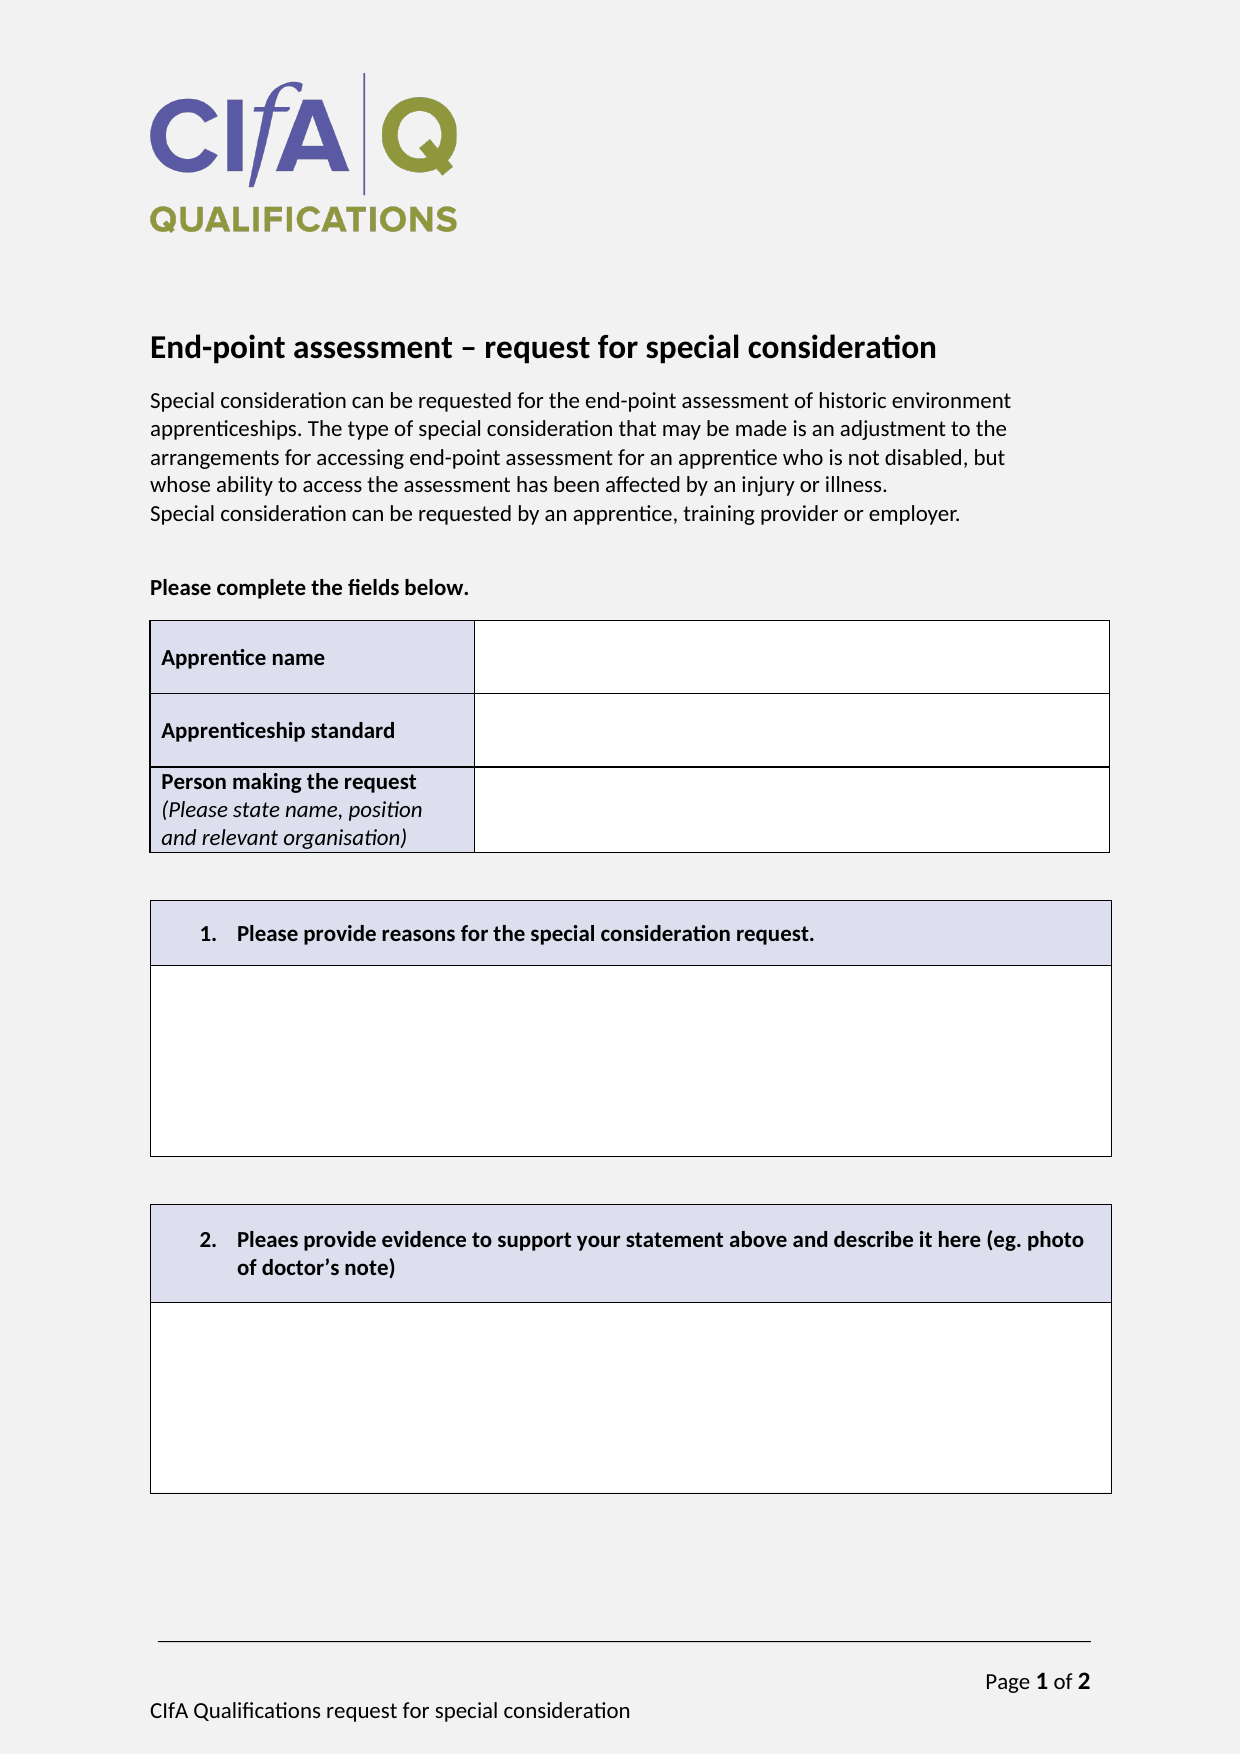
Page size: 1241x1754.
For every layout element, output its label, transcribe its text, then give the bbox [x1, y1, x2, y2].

table_cell [151, 966, 1111, 1156]
text Please complete the fields below. [150, 573, 1090, 602]
text Special consideration can be requested for the end-point assessment of historic environment apprenticeships. The type of special consideration that may be made is an adjustment to the arrangements for accessing end-point assessment for an apprentice who is not disabled, but whose ability to access the assessment has been affected by an injury or illness. [150, 387, 1051, 499]
table_header [475, 621, 1109, 693]
table_cell [475, 694, 1109, 766]
table_header Apprentice name [151, 621, 474, 693]
table_cell [151, 1303, 1111, 1492]
text Special consideration can be requested by an apprentice, training provider or employer. [150, 499, 1051, 527]
table_header Pleaes provide evidence to support your statement above and describe it here (eg. photo of doctor’s note) [151, 1205, 1111, 1302]
picture [150, 73, 457, 233]
table_cell [475, 768, 1109, 852]
table_header Please provide reasons for the special consideration request. [151, 901, 1111, 965]
text End-point assessment – request for special consideration [150, 326, 1090, 367]
table_cell Person making the request (Please state name, position and relevant organisation) [151, 768, 474, 852]
table_cell Apprenticeship standard [151, 694, 474, 766]
